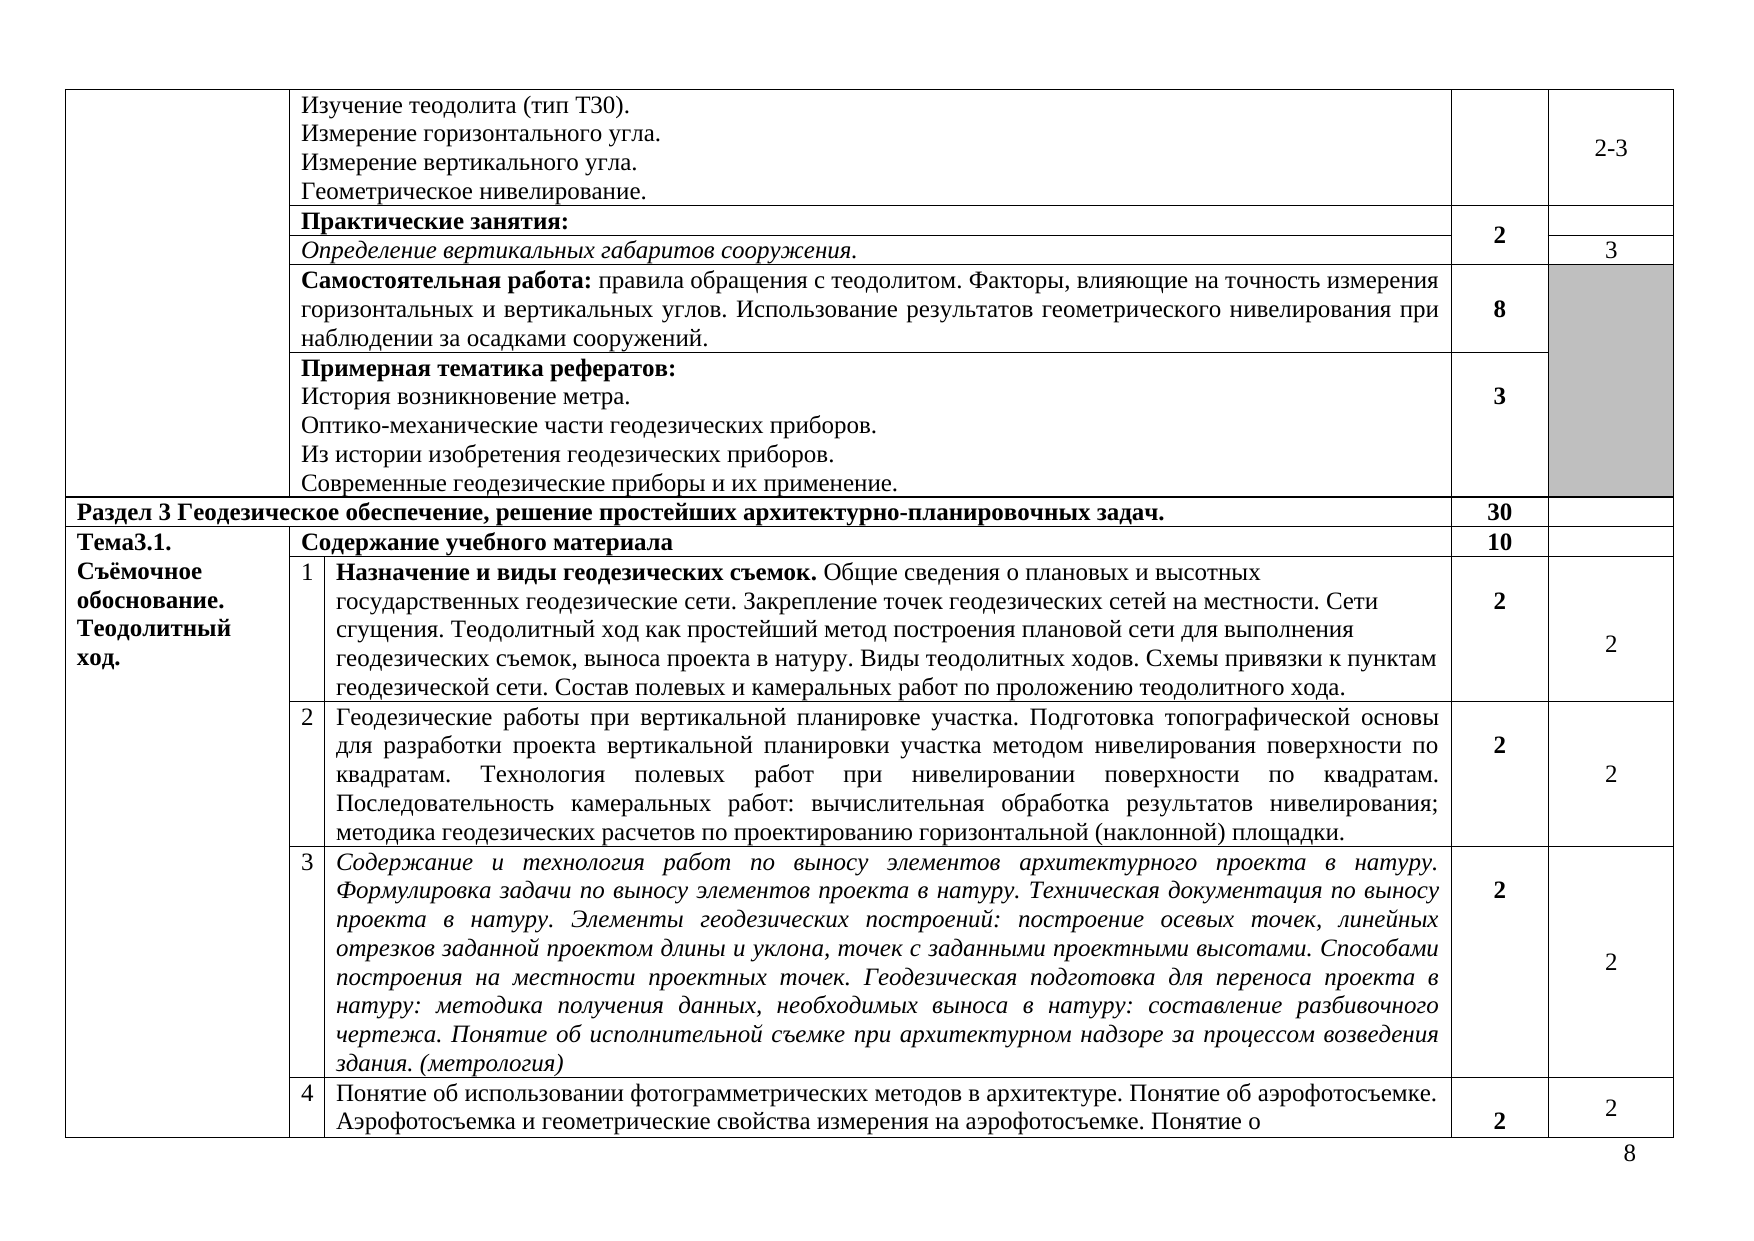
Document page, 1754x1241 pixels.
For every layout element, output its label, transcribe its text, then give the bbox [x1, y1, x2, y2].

table_cell Примерная тематика рефератов: История возникновение метра. Оптико-механические части геодезических приборов. Из истории изобретения геодезических приборов. Современные геодезические приборы и их применение. [290, 353, 1451, 496]
table_cell 10 [1452, 527, 1548, 556]
table_cell 8 [1452, 90, 1548, 205]
table_cell [1549, 527, 1673, 556]
table_cell 3 [1452, 353, 1548, 496]
table_cell 2 [1549, 557, 1673, 701]
table_cell Тема3.1. Съёмочное обоснование. Теодолитный ход. [66, 527, 289, 1137]
table_cell 2 [1452, 206, 1548, 264]
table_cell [325, 1078, 1451, 1137]
table_cell Содержание учебного материала [290, 527, 1451, 556]
table_cell Раздел 3 Геодезическое обеспечение, решение простейших архитектурно-планировочных задач. [66, 498, 1451, 526]
table_cell 2 [1452, 847, 1548, 1077]
table_cell Геодезические работы при вертикальной планировке участка. Подготовка топографической основы для разработки проекта вертикальной планировки участка методом нивелирования поверхности по квадратам. Технология полевых работ при нивелировании поверхности по квадратам. Последовательность камеральных работ: вычислительная обработка результатов нивелирования; методика геодезических расчетов по проектированию горизонтальной (наклонной) площадки. [325, 702, 1451, 846]
table_cell 2 [1452, 557, 1548, 701]
table_cell [1549, 265, 1673, 496]
table_cell Определение вертикальных габаритов сооружения. [290, 236, 1451, 264]
table_cell 2 [1549, 702, 1673, 846]
table_cell 2 [1549, 1078, 1673, 1137]
table_cell 4 [290, 1078, 324, 1137]
table_cell 2 [1549, 847, 1673, 1077]
table_cell Практические занятия: [290, 206, 1451, 234]
table_cell [1549, 206, 1673, 234]
table_cell 2 [290, 702, 324, 846]
table_cell 1 [290, 557, 324, 701]
table_cell 3 [290, 847, 324, 1077]
table_cell 3 [1549, 236, 1673, 264]
table_cell 2 [1452, 702, 1548, 846]
table_cell Содержание и технология работ по выносу элементов архитектурного проекта в натуру. Формулировка задачи по выносу элементов проекта в натуру. Техническая документация по выносу проекта в натуру. Элементы геодезических построений: построение осевых точек, линейных отрезков заданной проектом длины и уклона, точек с заданными проектными высотами. Способами построения на местности проектных точек. Геодезическая подготовка для переноса проекта в натуру: методика получения данных, необходимых выноса в натуру: составление разбивочного чертежа. Понятие об исполнительной съемке при архитектурном надзоре за процессом возведения здания. (метрология) [325, 847, 1451, 1077]
table_cell Назначение и виды геодезических съемок. Общие сведения о плановых и высотных государственных геодезические сети. Закрепление точек геодезических сетей на местности. Сети сгущения. Теодолитный ход как простейший метод построения плановой сети для выполнения геодезических съемок, выноса проекта в натуру. Виды теодолитных ходов. Схемы привязки к пунктам геодезической сети. Состав полевых и камеральных работ по проложению теодолитного хода. [325, 557, 1451, 701]
table_cell 2-3 [1549, 90, 1673, 205]
table_cell 30 [1452, 498, 1548, 526]
table_cell 8 [1452, 265, 1548, 352]
table_cell Самостоятельная работа: правила обращения с теодолитом. Факторы, влияющие на точность измерения горизонтальных и вертикальных углов. Использование результатов геометрического нивелирования при наблюдении за осадками сооружений. [290, 265, 1451, 352]
table_cell 2 [1452, 1078, 1548, 1137]
table_cell [1549, 498, 1673, 526]
table_cell Изучение теодолита (тип Т30). Измерение горизонтального угла. Измерение вертикального угла. Геометрическое нивелирование. [290, 90, 1451, 205]
